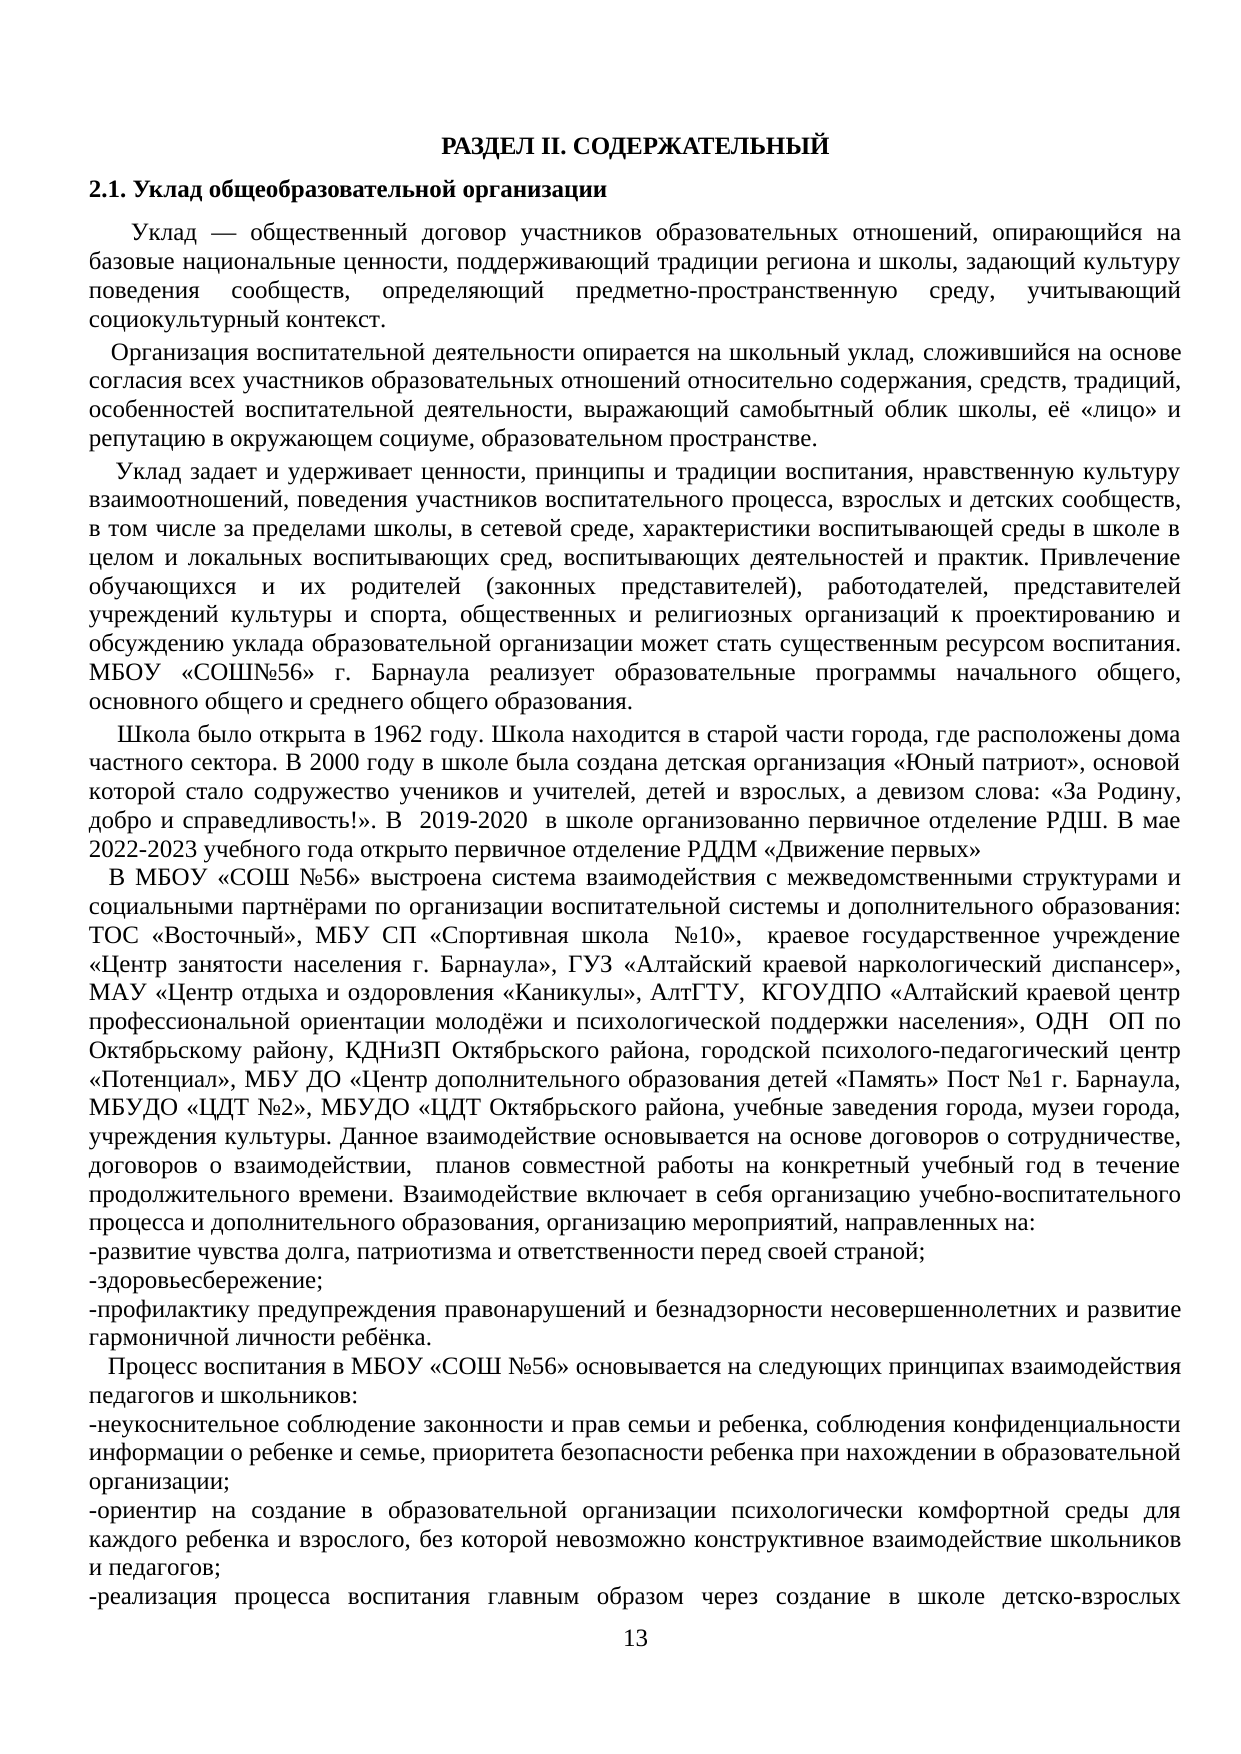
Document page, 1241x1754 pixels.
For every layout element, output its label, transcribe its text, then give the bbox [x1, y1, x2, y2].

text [89, 1581, 1182, 1610]
text Процесс воспитания в МБОУ «СОШ №56» основывается на следующих принципах взаимодействия педагогов и школьников: [89, 1351, 1182, 1409]
text В МБОУ «СОШ №56» выстроена система взаимодействия с межведомственными структурами и социальными партнёрами по организации воспитательной системы и дополнительного образования: ТОС «Восточный», МБУ СП «Спортивная школа №10», краевое государственное учреждение «Центр занятости населения г. Барнаула», ГУЗ «Алтайский краевой наркологический диспансер», МАУ «Центр отдыха и оздоровления «Каникулы», АлтГТУ, КГОУДПО «Алтайский краевой центр профессиональной ориентации молодёжи и психологической поддержки населения», ОДН ОП по Октябрьскому району, КДНиЗП Октябрьского района, городской психолого-педагогический центр «Потенциал», МБУ ДО «Центр дополнительного образования детей «Память» Пост №1 г. Барнаула, МБУДО «ЦДТ №2», МБУДО «ЦДТ Октябрьского района, учебные заведения города, музеи города, учреждения культуры. Данное взаимодействие основывается на основе договоров о сотрудничестве, договоров о взаимодействии, планов совместной работы на конкретный учебный год в течение продолжительного времени. Взаимодействие включает в себя организацию учебно-воспитательного процесса и дополнительного образования, организацию мероприятий, направленных на: [89, 862, 1182, 1236]
text Уклад задает и удерживает ценности, принципы и традиции воспитания, нравственную культуру взаимоотношений, поведения участников воспитательного процесса, взрослых и детских сообществ, в том числе за пределами школы, в сетевой среде, характеристики воспитывающей среды в школе в целом и локальных воспитывающих сред, воспитывающих деятельностей и практик. Привлечение обучающихся и их родителей (законных представителей), работодателей, представителей учреждений культуры и спорта, общественных и религиозных организаций к проектированию и обсуждению уклада образовательной организации может стать существенным ресурсом воспитания. МБОУ «СОШ№56» г. Барнаула реализует образовательные программы начального общего, основного общего и среднего общего образования. [89, 456, 1182, 714]
text -ориентир на создание в образовательной организации психологически комфортной среды для каждого ребенка и взрослого, без которой невозможно конструктивное взаимодействие школьников и педагогов; [89, 1495, 1182, 1581]
text -профилактику предупреждения правонарушений и безнадзорности несовершеннолетних и развитие гармоничной личности ребёнка. [89, 1294, 1182, 1351]
subtitle 2.1. Уклад общеобразовательной организации [89, 174, 1182, 203]
subtitle РАЗДЕЛ II. СОДЕРЖАТЕЛЬНЫЙ [89, 131, 1182, 160]
text Организация воспитательной деятельности опирается на школьный уклад, сложившийся на основе согласия всех участников образовательных отношений относительно содержания, средств, традиций, особенностей воспитательной деятельности, выражающий самобытный облик школы, её «лицо» и репутацию в окружающем социуме, образовательном пространстве. [89, 337, 1182, 452]
text -развитие чувства долга, патриотизма и ответственности перед своей страной; [89, 1236, 1182, 1265]
text Уклад — общественный договор участников образовательных отношений, опирающийся на базовые национальные ценности, поддерживающий традиции региона и школы, задающий культуру поведения сообществ, определяющий предметно-пространственную среду, учитывающий социокультурный контекст. [89, 217, 1182, 332]
text -здоровьесбережение; [89, 1265, 1182, 1294]
text -неукоснительное соблюдение законности и прав семьи и ребенка, соблюдения конфиденциальности информации о ребенке и семье, приоритета безопасности ребенка при нахождении в образовательной организации; [89, 1409, 1182, 1495]
text Школа было открыта в 1962 году. Школа находится в старой части города, где расположены дома частного сектора. В 2000 году в школе была создана детская организация «Юный патриот», основой которой стало содружество учеников и учителей, детей и взрослых, а девизом слова: «За Родину, добро и справедливость!». В 2019-2020 в школе организованно первичное отделение РДШ. В мае 2022-2023 учебного года открыто первичное отделение РДДМ «Движение первых» [89, 719, 1182, 862]
